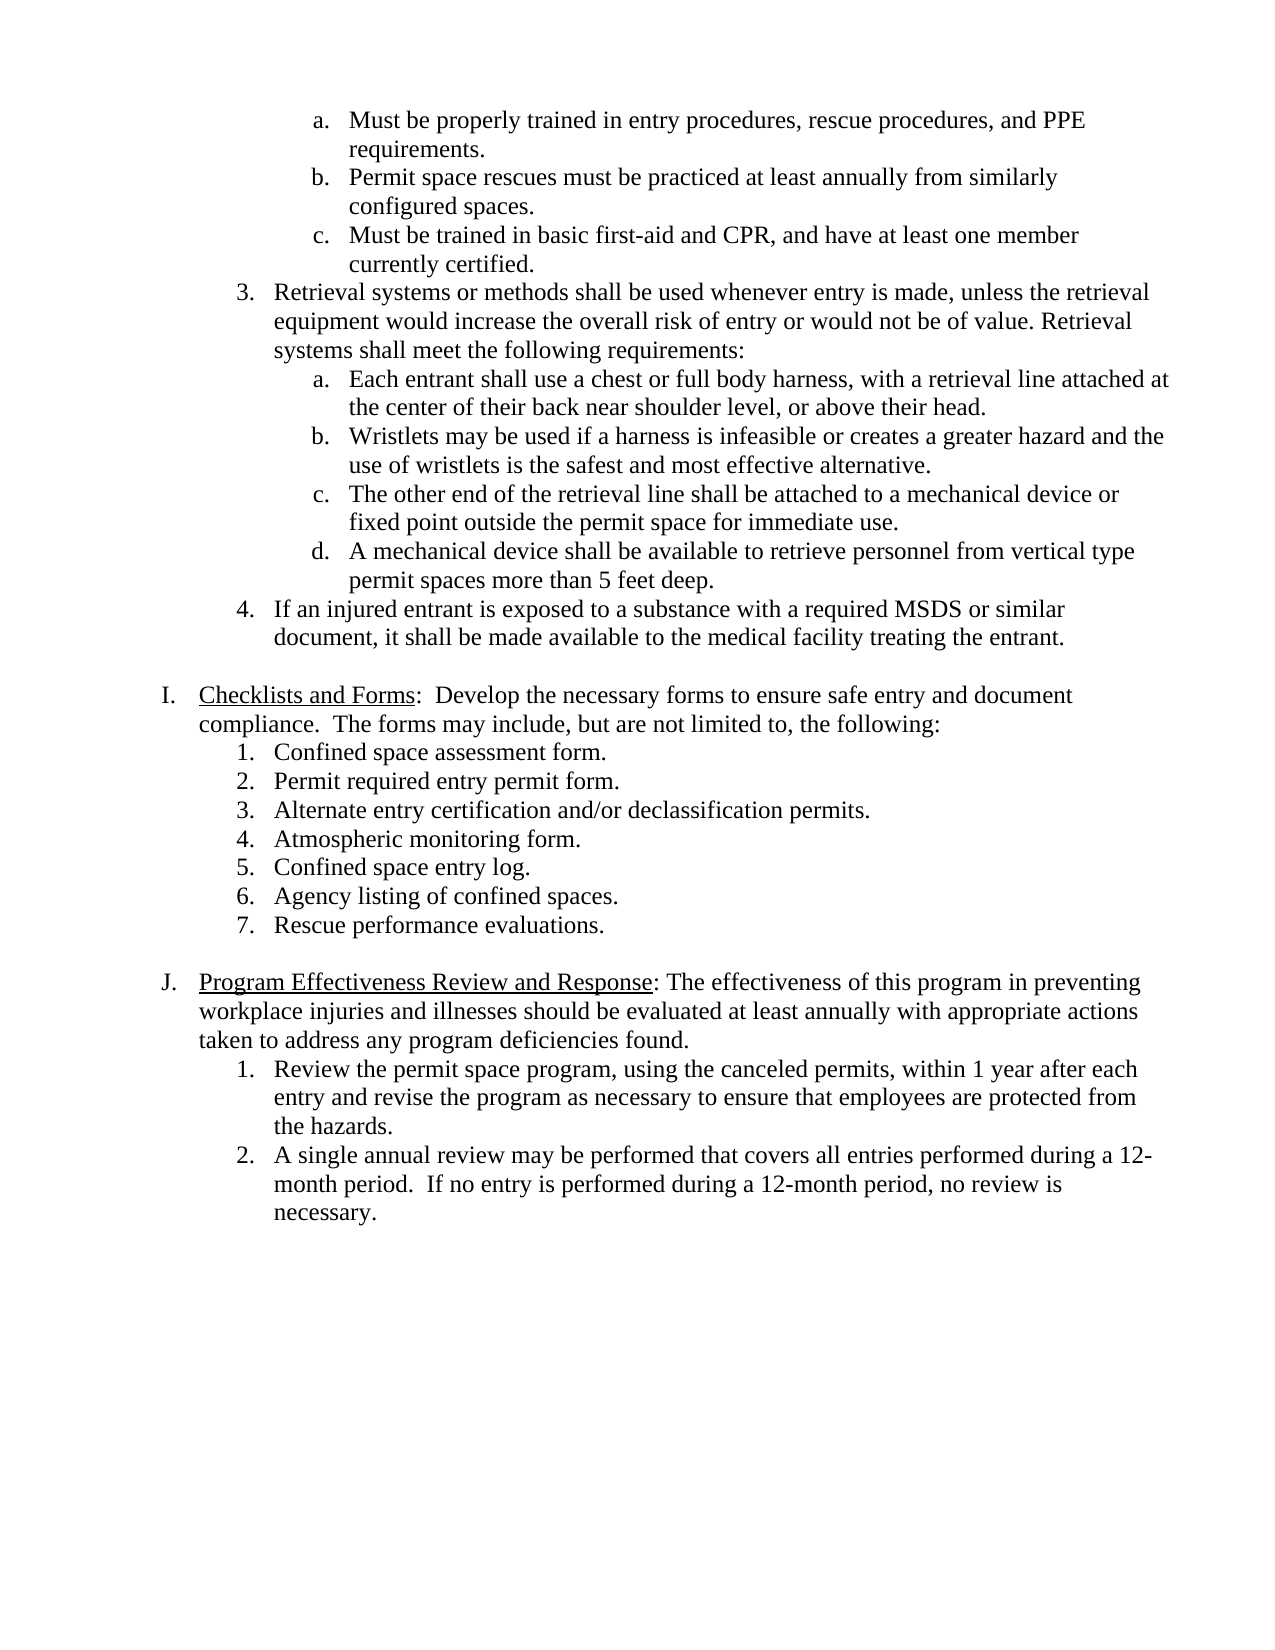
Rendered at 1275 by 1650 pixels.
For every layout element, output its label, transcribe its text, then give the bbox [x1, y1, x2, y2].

list Confined space assessment form. [236, 737, 1170, 766]
list Permit space rescues must be practiced at least annually from similarly configured spaces. [330, 162, 1170, 220]
list Retrieval systems or methods shall be used whenever entry is made, unless the retrieval equipment would increase the overall risk of entry or would not be of value. Retrieval systems shall meet the following requirements: [236, 277, 1170, 364]
list The other end of the retrieval line shall be attached to a mechanical device or fixed point outside the permit space for immediate use. [330, 479, 1170, 536]
list A mechanical device shall be available to retrieve personnel from vertical type permit spaces more than 5 feet deep. [330, 536, 1170, 594]
list Must be trained in basic first-aid and CPR, and have at least one member currently certified. [330, 220, 1170, 277]
list Must be properly trained in entry procedures, rescue procedures, and PPE requirements. [330, 105, 1170, 162]
list Program Effectiveness Review and Response: The effectiveness of this program in preventing workplace injuries and illnesses should be evaluated at least annually with appropriate actions taken to address any program deficiencies found. [161, 967, 1170, 1054]
list Review the permit space program, using the canceled permits, within 1 year after each entry and revise the program as necessary to ensure that employees are protected from the hazards. [236, 1054, 1170, 1140]
list Each entrant shall use a chest or full body harness, with a retrieval line attached at the center of their back near shoulder level, or above their head. [330, 364, 1170, 421]
list Permit required entry permit form. [236, 766, 1170, 795]
list Alternate entry certification and/or declassification permits. [236, 795, 1170, 824]
list Atmospheric monitoring form. [236, 824, 1170, 852]
list A single annual review may be performed that covers all entries performed during a 12-month period. If no entry is performed during a 12-month period, no review is necessary. [236, 1140, 1170, 1226]
list Rescue performance evaluations. [236, 910, 1170, 939]
list Wristlets may be used if a harness is infeasible or creates a greater hazard and the use of wristlets is the safest and most effective alternative. [330, 421, 1170, 479]
list Agency listing of confined spaces. [236, 881, 1170, 910]
list If an injured entrant is exposed to a substance with a required MSDS or similar document, it shall be made available to the medical facility treating the entrant. [236, 594, 1170, 651]
list Confined space entry log. [236, 852, 1170, 881]
list Checklists and Forms: Develop the necessary forms to ensure safe entry and document compliance. The forms may include, but are not limited to, the following: [161, 680, 1170, 737]
